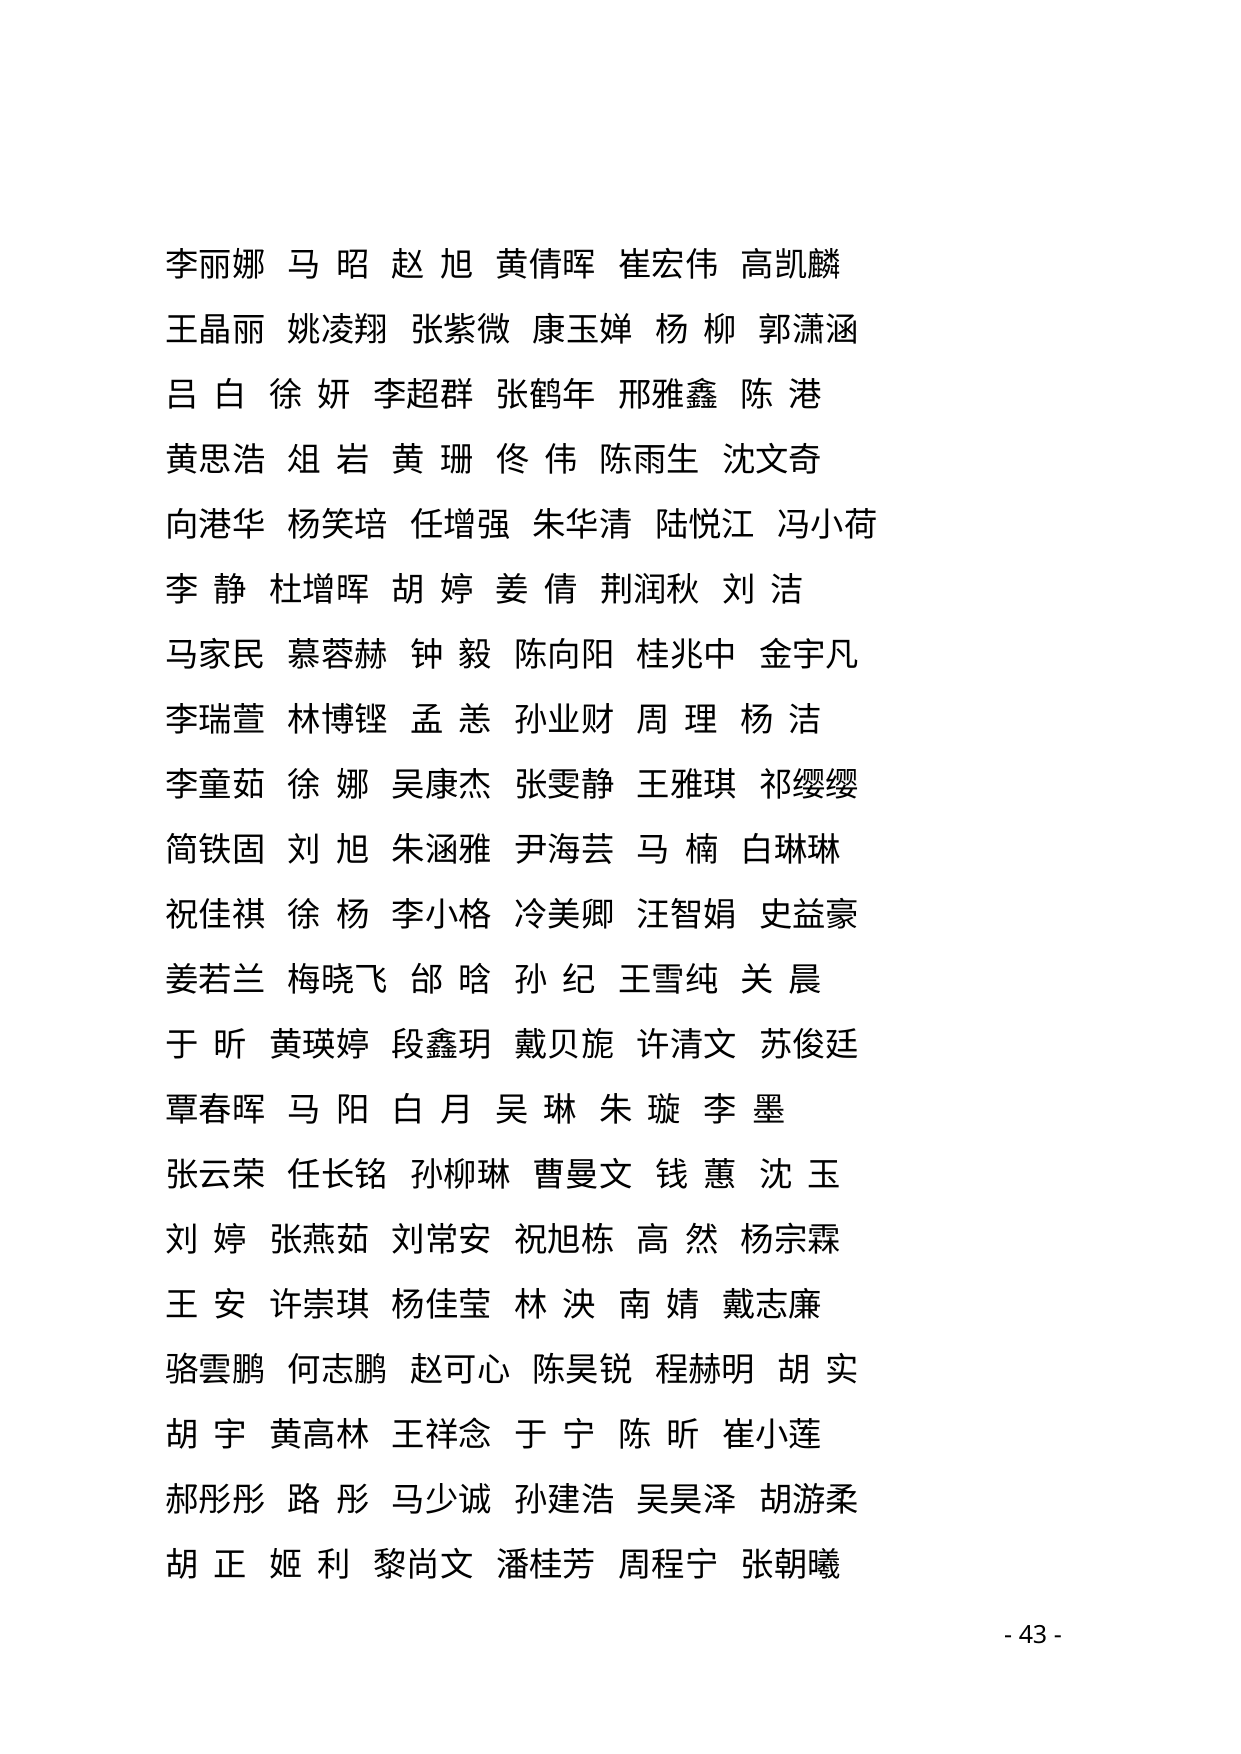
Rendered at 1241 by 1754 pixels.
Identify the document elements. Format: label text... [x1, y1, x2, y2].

text 郝彤彤 路 彤 马少诚 孙建浩 吴昊泽 胡游柔 [165, 1465, 1087, 1530]
text 姜若兰 梅晓飞 邰 晗 孙 纪 王雪纯 关 晨 [165, 945, 1087, 1010]
text 刘 婷 张燕茹 刘常安 祝旭栋 高 然 杨宗霖 [165, 1205, 1087, 1270]
text 黄思浩 俎 岩 黄 珊 佟 伟 陈雨生 沈文奇 [165, 425, 1087, 490]
text 胡 宇 黄高林 王祥念 于 宁 陈 昕 崔小莲 [165, 1400, 1087, 1465]
text 向港华 杨笑培 任增强 朱华清 陆悦江 冯小荷 [165, 490, 1087, 555]
text 王 安 许崇琪 杨佳莹 林 泱 南 婧 戴志廉 [165, 1270, 1087, 1335]
text 骆雲鹏 何志鹏 赵可心 陈昊锐 程赫明 胡 实 [165, 1335, 1087, 1400]
text 张云荣 任长铭 孙柳琳 曹曼文 钱 蕙 沈 玉 [165, 1140, 1087, 1205]
text 覃春晖 马 阳 白 月 吴 琳 朱 璇 李 墨 [165, 1075, 1087, 1140]
text 马家民 慕蓉赫 钟 毅 陈向阳 桂兆中 金宇凡 [165, 620, 1087, 685]
text 简铁固 刘 旭 朱涵雅 尹海芸 马 楠 白琳琳 [165, 815, 1087, 880]
text 李瑞萱 林博铿 孟 恙 孙业财 周 理 杨 洁 [165, 685, 1087, 750]
text 李 静 杜增晖 胡 婷 姜 倩 荆润秋 刘 洁 [165, 555, 1087, 620]
text 祝佳祺 徐 杨 李小格 冷美卿 汪智娟 史益豪 [165, 880, 1087, 945]
text 王晶丽 姚凌翔 张紫微 康玉婵 杨 柳 郭潇涵 [165, 295, 1087, 360]
text 李丽娜 马 昭 赵 旭 黄倩晖 崔宏伟 高凯麟 [165, 230, 1087, 295]
text 于 昕 黄瑛婷 段鑫玥 戴贝旎 许清文 苏俊廷 [165, 1010, 1087, 1075]
text 李童茹 徐 娜 吴康杰 张雯静 王雅琪 祁缨缨 [165, 750, 1087, 815]
text 吕 白 徐 妍 李超群 张鹤年 邢雅鑫 陈 港 [165, 360, 1087, 425]
text 胡 正 姬 利 黎尚文 潘桂芳 周程宁 张朝曦 [165, 1530, 1087, 1595]
